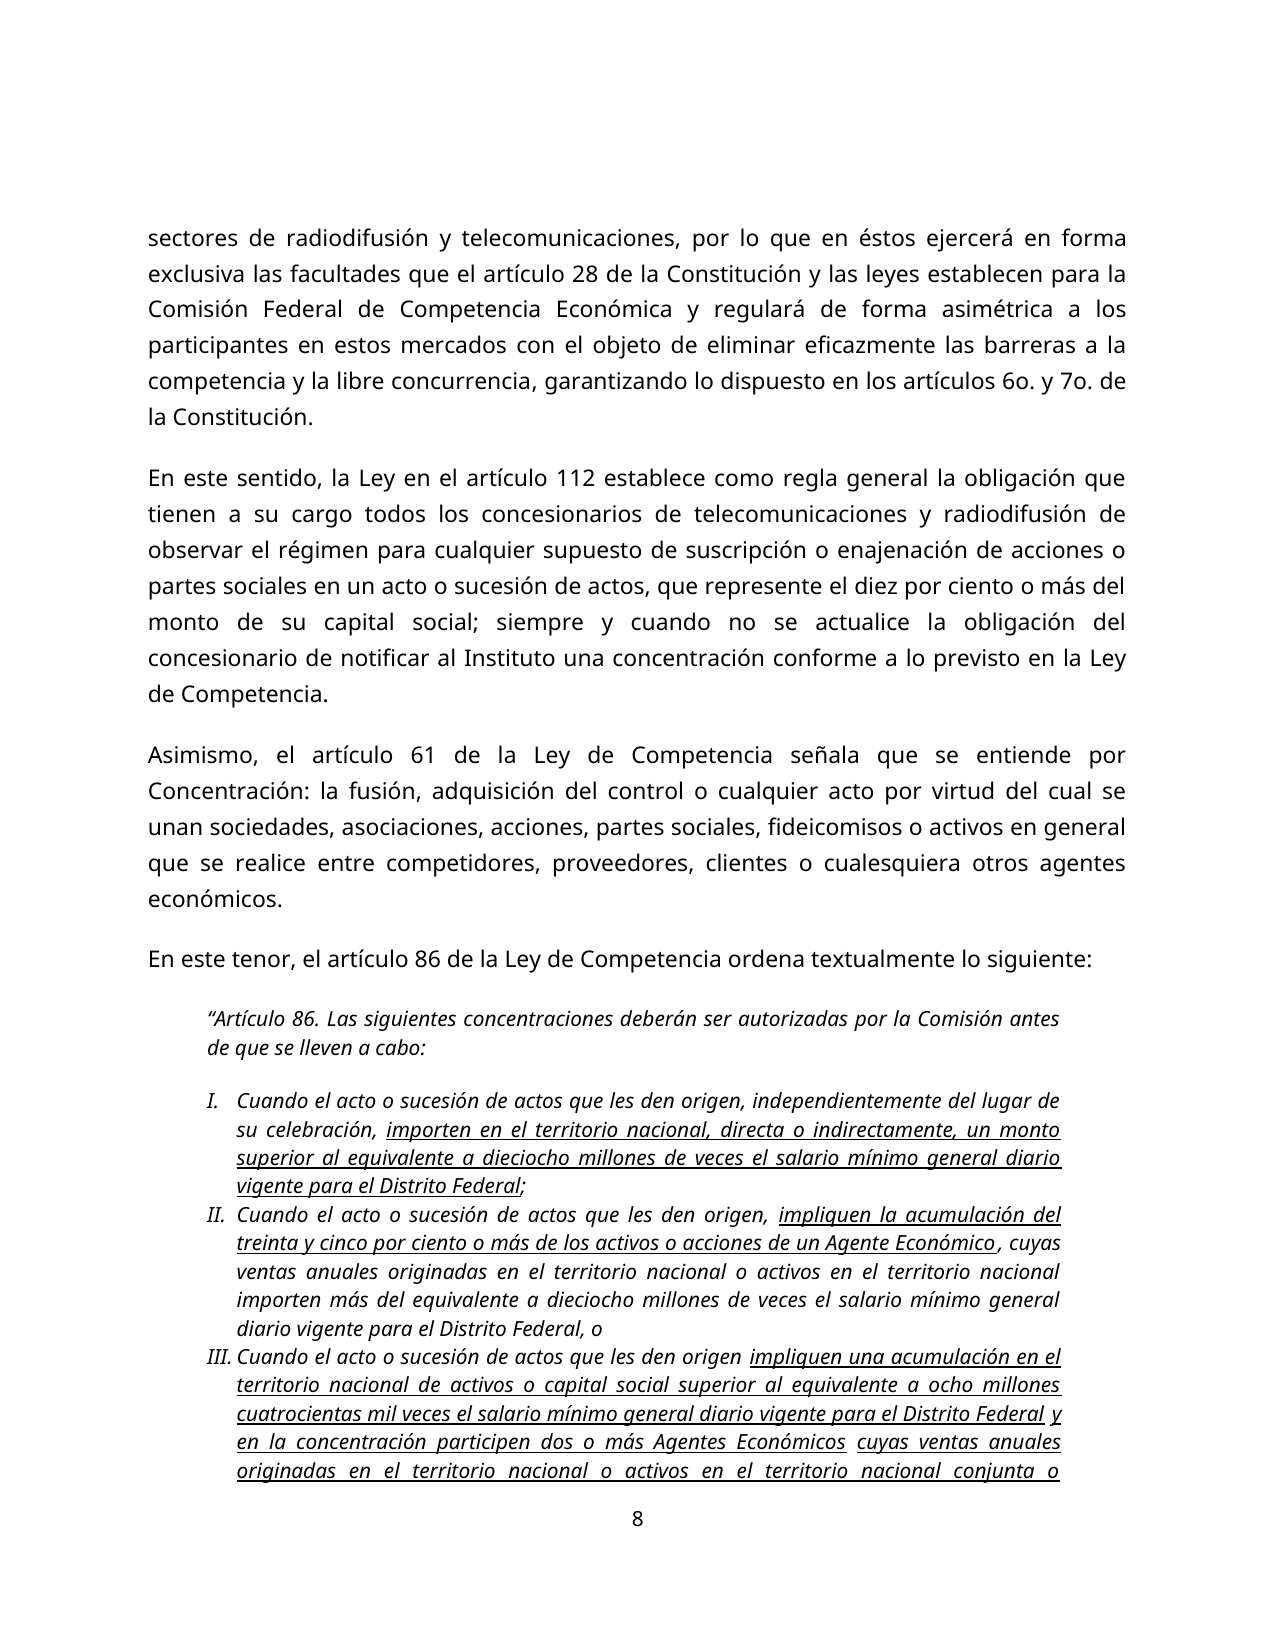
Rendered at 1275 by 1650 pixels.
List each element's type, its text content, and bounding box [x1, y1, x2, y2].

text “Artículo 86. Las siguientes concentraciones deberán ser autorizadas por la Comisión antes de que se lleven a cabo: [207, 1004, 1063, 1061]
text En este tenor, el artículo 86 de la Ley de Competencia ordena textualmente lo siguiente: [148, 943, 1127, 975]
text En este sentido, la Ley en el artículo 112 establece como regla general la obligación que tienen a su cargo todos los concesionarios de telecomunicaciones y radiodifusión de observar el régimen para cualquier supuesto de suscripción o enajenación de acciones o partes sociales en un acto o sucesión de actos, que represente el diez por ciento o más del monto de su capital social; siempre y cuando no se actualice la obligación del concesionario de notificar al Instituto una concentración conforme a lo previsto en la Ley de Competencia. [148, 462, 1127, 709]
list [207, 1342, 1063, 1484]
text Asimismo, el artículo 61 de la Ley de Competencia señala que se entiende por Concentración: la fusión, adquisición del control o cualquier acto por virtud del cual se unan sociedades, asociaciones, acciones, partes sociales, fideicomisos o activos en general que se realice entre competidores, proveedores, clientes o cualesquiera otros agentes económicos. [148, 739, 1127, 914]
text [148, 222, 1127, 432]
list Cuando el acto o sucesión de actos que les den origen, impliquen la acumulación del treinta y cinco por ciento o más de los activos o acciones de un Agente Económico, cuyas ventas anuales originadas en el territorio nacional o activos en el territorio nacional importen más del equivalente a dieciocho millones de veces el salario mínimo general diario vigente para el Distrito Federal, o [207, 1200, 1063, 1342]
list Cuando el acto o sucesión de actos que les den origen, independientemente del lugar de su celebración, importen en el territorio nacional, directa o indirectamente, un monto superior al equivalente a dieciocho millones de veces el salario mínimo general diario vigente para el Distrito Federal; [207, 1086, 1063, 1200]
